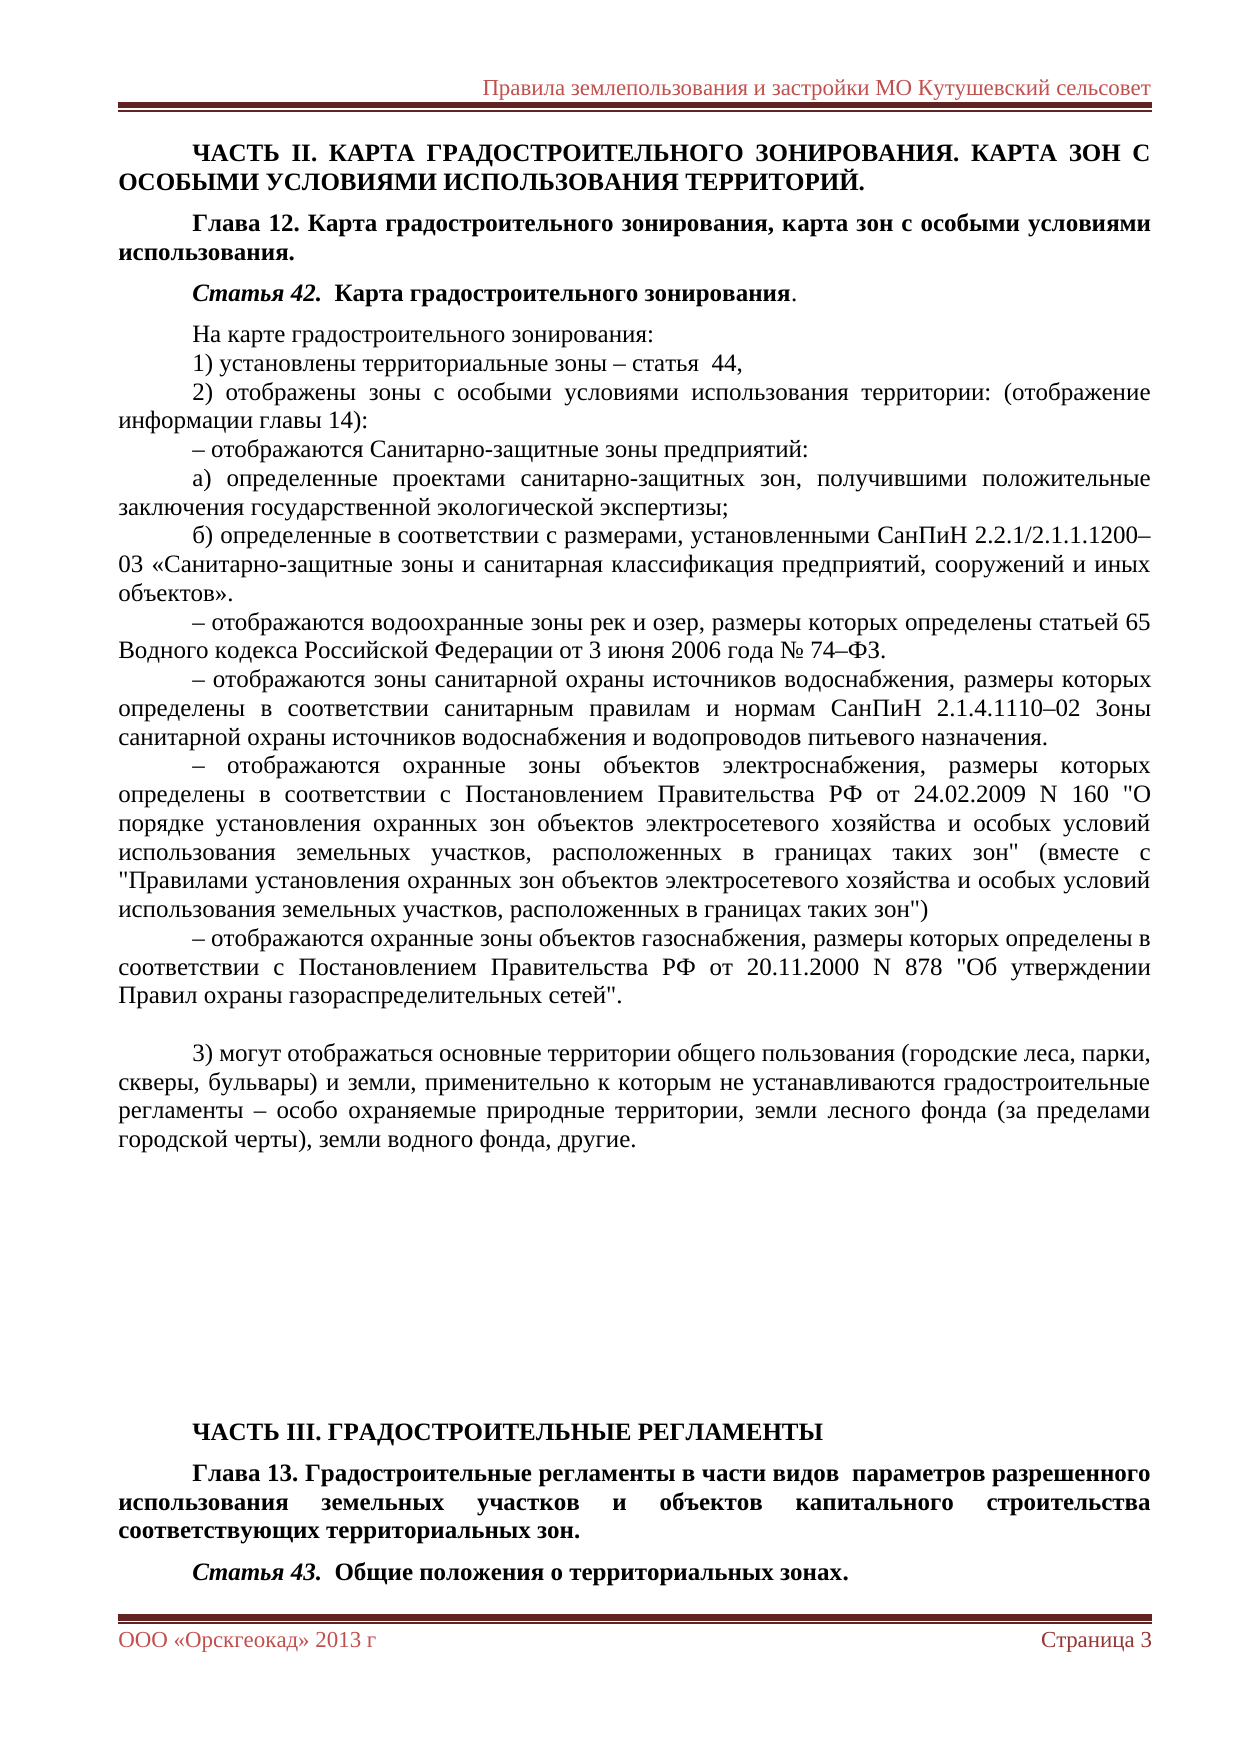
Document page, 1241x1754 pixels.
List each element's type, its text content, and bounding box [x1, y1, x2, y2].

text Статья 43. Общие положения о территориальных зонах. [118, 1557, 1152, 1585]
text – отображаются охранные зоны объектов электроснабжения, размеры которых определены в соответствии с Постановлением Правительства РФ от 24.02.2009 N 160 "О порядке установления охранных зон объектов электросетевого хозяйства и особых условий использования земельных участков, расположенных в границах таких зон" (вместе с "Правилами установления охранных зон объектов электросетевого хозяйства и особых условий использования земельных участков, расположенных в границах таких зон") [118, 751, 1152, 923]
text б) определенные в соответствии с размерами, установленными СанПиН 2.2.1/2.1.1.1200–03 «Санитарно-защитные зоны и санитарная классификация предприятий, сооружений и иных объектов». [118, 521, 1152, 607]
text На карте градостроительного зонирования: [118, 319, 1152, 348]
text Статья 42. Карта градостроительного зонирования. [118, 278, 1152, 307]
text а) определенные проектами санитарно-защитных зон, получившими положительные заключения государственной экологической экспертизы; [118, 463, 1152, 521]
text Глава 12. Карта градостроительного зонирования, карта зон с особыми условиями использования. [118, 208, 1152, 266]
text ЧАСТЬ II. КАРТА ГРАДОСТРОИТЕЛЬНОГО ЗОНИРОВАНИЯ. КАРТА ЗОН С ОСОБЫМИ УСЛОВИЯМИ ИСПОЛЬЗОВАНИЯ ТЕРРИТОРИЙ. [118, 138, 1152, 196]
text – отображаются охранные зоны объектов газоснабжения, размеры которых определены в соответствии с Постановлением Правительства РФ от 20.11.2000 N 878 "Об утверждении Правил охраны газораспределительных сетей". [118, 923, 1152, 1009]
text 1) установлены территориальные зоны – статья 44, [118, 348, 1152, 377]
text – отображаются зоны санитарной охраны источников водоснабжения, размеры которых определены в соответствии санитарным правилам и нормам СанПиН 2.1.4.1110–02 Зоны санитарной охраны источников водоснабжения и водопроводов питьевого назначения. [118, 664, 1152, 751]
text Глава 13. Градостроительные регламенты в части видов параметров разрешенного использования земельных участков и объектов капитального строительства соответствующих территориальных зон. [118, 1458, 1152, 1544]
text 3) могут отображаться основные территории общего пользования (городские леса, парки, скверы, бульвары) и земли, применительно к которым не устанавливаются градостроительные регламенты – особо охраняемые природные территории, земли лесного фонда (за пределами городской черты), земли водного фонда, другие. [118, 1038, 1152, 1153]
text – отображаются Санитарно-защитные зоны предприятий: [118, 434, 1152, 463]
text – отображаются водоохранные зоны рек и озер, размеры которых определены статьей 65 Водного кодекса Российской Федерации от 3 июня 2006 года № 74–ФЗ. [118, 607, 1152, 664]
text 2) отображены зоны с особыми условиями использования территории: (отображение информации главы 14): [118, 377, 1152, 434]
text ЧАСТЬ III. ГРАДОСТРОИТЕЛЬНЫЕ РЕГЛАМЕНТЫ [118, 1417, 1152, 1445]
